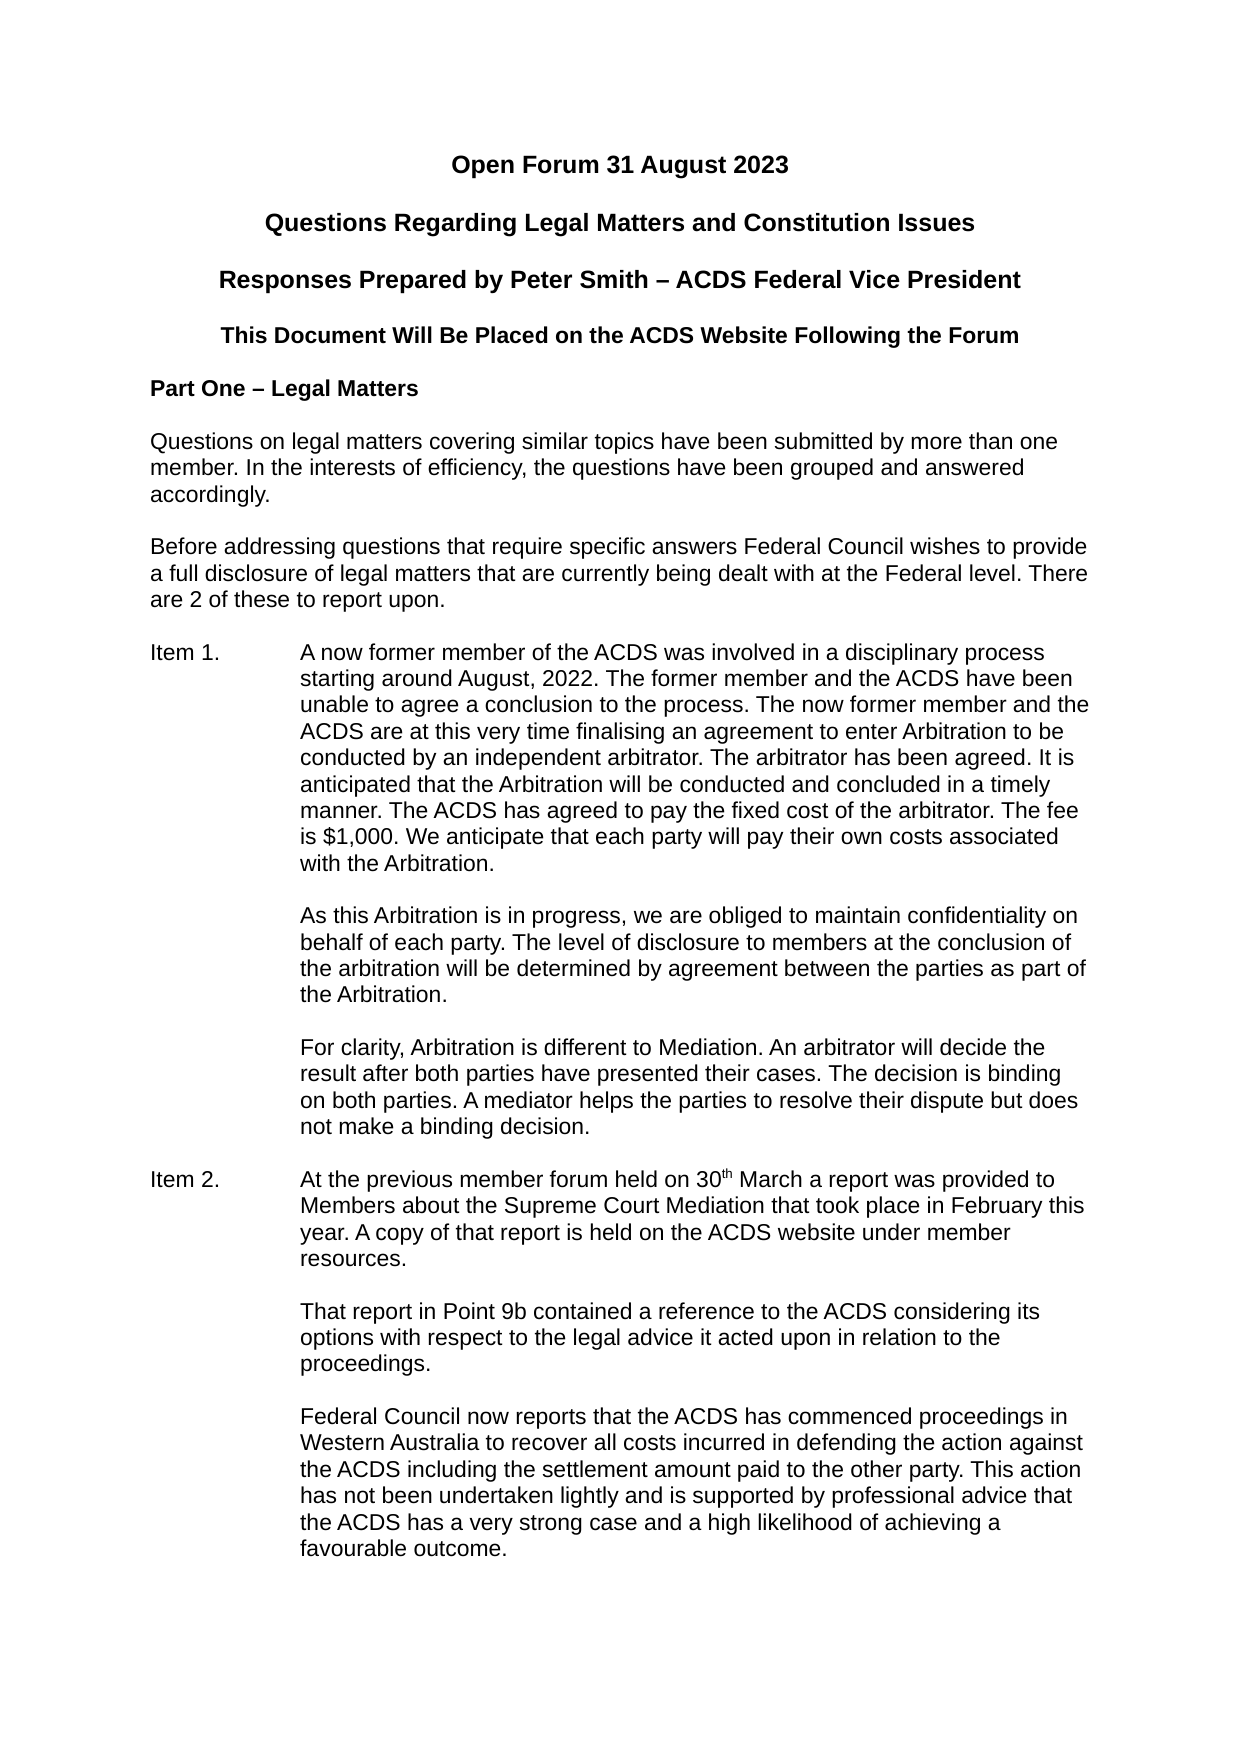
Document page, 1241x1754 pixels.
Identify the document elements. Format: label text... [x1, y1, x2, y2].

text Item 2. At the previous member forum held on 30th March a report was provided to Members about the Supreme Court Mediation that took place in February this year. A copy of that report is held on the ACDS website under member resources. [150, 1166, 1090, 1271]
list That report in Point 9b contained a reference to the ACDS considering its options with respect to the legal advice it acted upon in relation to the proceedings. [300, 1298, 1090, 1377]
list As this Arbitration is in progress, we are obliged to maintain confidentiality on behalf of each party. The level of disclosure to members at the conclusion of the arbitration will be determined by agreement between the parties as part of the Arbitration. [300, 902, 1090, 1008]
text Before addressing questions that require specific answers Federal Council wishes to provide a full disclosure of legal matters that are currently being dealt with at the Federal level. There are 2 of these to report upon. [150, 533, 1090, 612]
list Federal Council now reports that the ACDS has commenced proceedings in Western Australia to recover all costs incurred in defending the action against the ACDS including the settlement amount paid to the other party. This action has not been undertaken lightly and is supported by professional advice that the ACDS has a very strong case and a high likelihood of achieving a favourable outcome. [300, 1403, 1090, 1561]
text Part One – Legal Matters [150, 375, 1090, 402]
text Open Forum 31 August 2023 [150, 150, 1090, 179]
text Questions on legal matters covering similar topics have been submitted by more than one member. In the interests of efficiency, the questions have been grouped and answered accordingly. [150, 428, 1090, 507]
text This Document Will Be Placed on the ACDS Website Following the Forum [150, 322, 1090, 349]
text Item 1. A now former member of the ACDS was involved in a disciplinary process starting around August, 2022. The former member and the ACDS have been unable to agree a conclusion to the process. The now former member and the ACDS are at this very time finalising an agreement to enter Arbitration to be conducted by an independent arbitrator. The arbitrator has been agreed. It is anticipated that the Arbitration will be conducted and concluded in a timely manner. The ACDS has agreed to pay the fixed cost of the arbitrator. The fee is $1,000. We anticipate that each party will pay their own costs associated with the Arbitration. [150, 639, 1090, 876]
text Questions Regarding Legal Matters and Constitution Issues [150, 207, 1090, 236]
text Responses Prepared by Peter Smith – ACDS Federal Vice President [150, 265, 1090, 294]
text For clarity, Arbitration is different to Mediation. An arbitrator will decide the result after both parties have presented their cases. The decision is binding on both parties. A mediator helps the parties to resolve their dispute but does not make a binding decision. [300, 1034, 1090, 1139]
